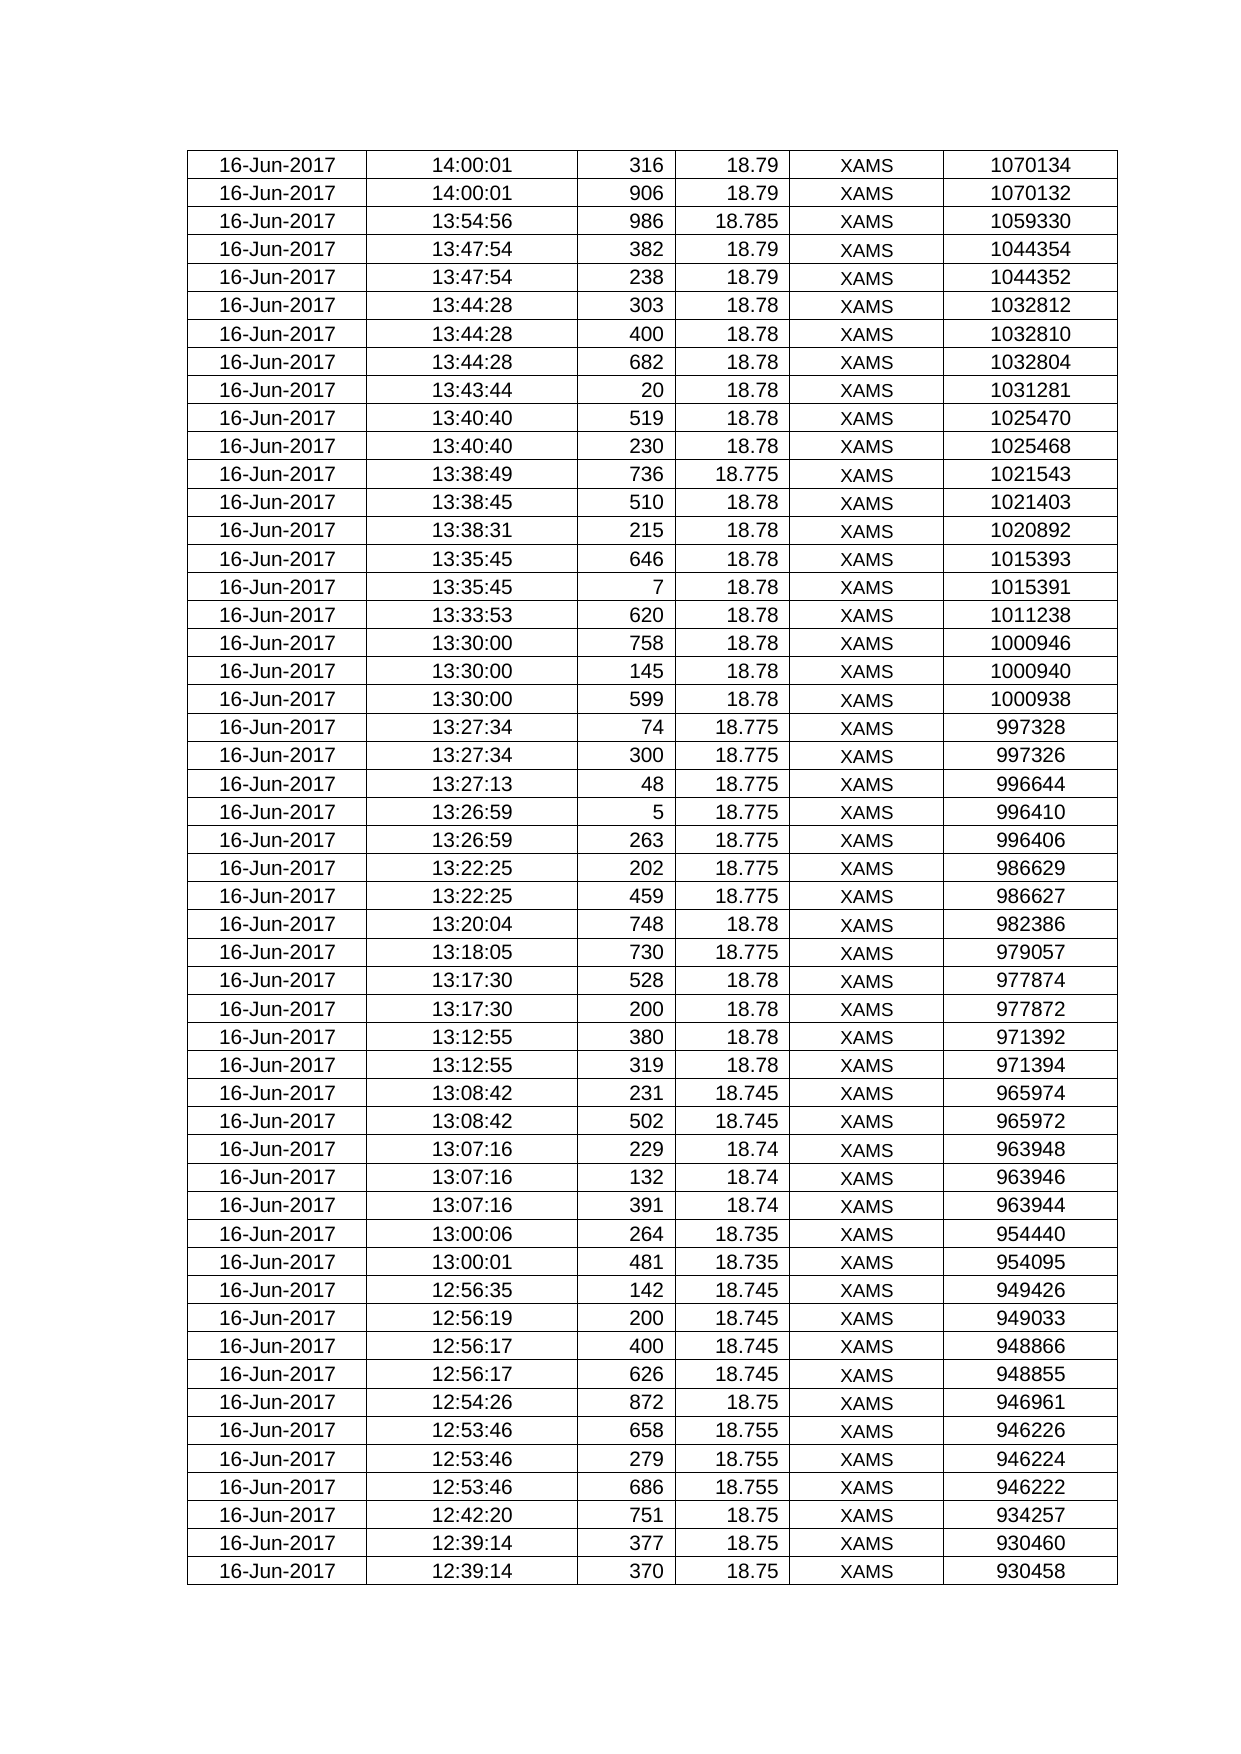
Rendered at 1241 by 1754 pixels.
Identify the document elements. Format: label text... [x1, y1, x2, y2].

table_cell 946226 [944, 1417, 1117, 1444]
table_cell 14:00:01 [367, 151, 577, 178]
table_cell 977872 [944, 995, 1117, 1022]
table_cell 997328 [944, 714, 1117, 741]
table_cell 1011238 [944, 601, 1117, 628]
table_cell 16-Jun-2017 [188, 1529, 366, 1556]
table_cell 238 [578, 264, 675, 291]
table_cell XAMS [790, 1220, 943, 1247]
table_cell 16-Jun-2017 [188, 489, 366, 516]
table_cell 18.75 [676, 1389, 789, 1416]
table_cell XAMS [790, 376, 943, 403]
table_cell 13:07:16 [367, 1192, 577, 1219]
table_cell XAMS [790, 1164, 943, 1191]
table_cell 18.78 [676, 1023, 789, 1050]
table_cell 1032812 [944, 292, 1117, 319]
table_cell XAMS [790, 1248, 943, 1275]
table_cell 906 [578, 179, 675, 206]
table_cell 18.78 [676, 629, 789, 656]
table_cell 12:56:17 [367, 1332, 577, 1359]
table_cell 18.755 [676, 1473, 789, 1500]
table_cell 16-Jun-2017 [188, 685, 366, 712]
table_cell 16-Jun-2017 [188, 1332, 366, 1359]
table_cell 18.775 [676, 882, 789, 909]
table_cell 7 [578, 573, 675, 600]
table_cell 13:30:00 [367, 629, 577, 656]
table_cell 18.78 [676, 545, 789, 572]
table_cell 996410 [944, 798, 1117, 825]
table_cell 16-Jun-2017 [188, 432, 366, 459]
table_cell 16-Jun-2017 [188, 1445, 366, 1472]
table_cell 16-Jun-2017 [188, 517, 366, 544]
table_cell 13:27:13 [367, 770, 577, 797]
table_cell 13:17:30 [367, 995, 577, 1022]
table_cell 18.78 [676, 685, 789, 712]
table_cell 16-Jun-2017 [188, 1107, 366, 1134]
table_cell 18.74 [676, 1164, 789, 1191]
table_cell 12:56:17 [367, 1360, 577, 1387]
table_cell 736 [578, 460, 675, 487]
table_cell 13:43:44 [367, 376, 577, 403]
table_cell 12:39:14 [367, 1557, 577, 1584]
table_cell XAMS [790, 1304, 943, 1331]
table_cell 16-Jun-2017 [188, 798, 366, 825]
table_cell 1070132 [944, 179, 1117, 206]
table_cell 1032810 [944, 320, 1117, 347]
table_cell 963948 [944, 1135, 1117, 1162]
table_cell 1044354 [944, 235, 1117, 262]
table_cell 18.745 [676, 1360, 789, 1387]
table_cell XAMS [790, 1192, 943, 1219]
table_cell XAMS [790, 460, 943, 487]
table_cell 18.78 [676, 320, 789, 347]
table_cell 930458 [944, 1557, 1117, 1584]
table_cell 145 [578, 657, 675, 684]
table_cell 13:26:59 [367, 798, 577, 825]
table_cell 982386 [944, 910, 1117, 937]
table_cell XAMS [790, 320, 943, 347]
table_cell 16-Jun-2017 [188, 939, 366, 966]
table_cell 1000940 [944, 657, 1117, 684]
table_cell 13:35:45 [367, 573, 577, 600]
table_cell 16-Jun-2017 [188, 1079, 366, 1106]
table_cell XAMS [790, 1445, 943, 1472]
table_cell 18.78 [676, 432, 789, 459]
table_cell 16-Jun-2017 [188, 995, 366, 1022]
table_cell 13:17:30 [367, 967, 577, 994]
table_cell 510 [578, 489, 675, 516]
table_cell 18.78 [676, 489, 789, 516]
table_cell 142 [578, 1276, 675, 1303]
table_cell XAMS [790, 264, 943, 291]
table_cell 400 [578, 1332, 675, 1359]
table_cell 18.78 [676, 348, 789, 375]
table_cell 16-Jun-2017 [188, 573, 366, 600]
table_cell XAMS [790, 770, 943, 797]
table_cell 620 [578, 601, 675, 628]
table_cell XAMS [790, 1557, 943, 1584]
table_cell 18.775 [676, 770, 789, 797]
table_cell 949426 [944, 1276, 1117, 1303]
table_cell 13:38:45 [367, 489, 577, 516]
table_cell 13:26:59 [367, 826, 577, 853]
table_cell 13:08:42 [367, 1079, 577, 1106]
table_cell 230 [578, 432, 675, 459]
table_cell 18.78 [676, 517, 789, 544]
table_cell 971392 [944, 1023, 1117, 1050]
table_cell 1044352 [944, 264, 1117, 291]
table_cell 965972 [944, 1107, 1117, 1134]
table_cell 1031281 [944, 376, 1117, 403]
table_cell 13:27:34 [367, 714, 577, 741]
table_cell XAMS [790, 1079, 943, 1106]
table_cell XAMS [790, 1473, 943, 1500]
table_cell 1070134 [944, 151, 1117, 178]
table_cell 16-Jun-2017 [188, 179, 366, 206]
table_cell 13:07:16 [367, 1135, 577, 1162]
table_cell XAMS [790, 826, 943, 853]
table_cell 231 [578, 1079, 675, 1106]
table_cell 319 [578, 1051, 675, 1078]
table_cell XAMS [790, 1389, 943, 1416]
table_cell XAMS [790, 601, 943, 628]
table_cell 502 [578, 1107, 675, 1134]
table_cell XAMS [790, 292, 943, 319]
table_cell 12:39:14 [367, 1529, 577, 1556]
table_cell 459 [578, 882, 675, 909]
table_cell 18.745 [676, 1304, 789, 1331]
table_cell 377 [578, 1529, 675, 1556]
table_cell 16-Jun-2017 [188, 460, 366, 487]
table_cell 18.78 [676, 573, 789, 600]
table_cell 18.78 [676, 995, 789, 1022]
table_cell 18.78 [676, 404, 789, 431]
table_cell 758 [578, 629, 675, 656]
table_cell 18.735 [676, 1220, 789, 1247]
table_cell 400 [578, 320, 675, 347]
table_cell 946224 [944, 1445, 1117, 1472]
table_cell 263 [578, 826, 675, 853]
table_cell 16-Jun-2017 [188, 882, 366, 909]
table_cell 949033 [944, 1304, 1117, 1331]
table_cell XAMS [790, 1051, 943, 1078]
table_cell 16-Jun-2017 [188, 1304, 366, 1331]
table_cell 748 [578, 910, 675, 937]
table_cell 1000938 [944, 685, 1117, 712]
table_cell 13:35:45 [367, 545, 577, 572]
table_cell 18.745 [676, 1276, 789, 1303]
table_cell 18.78 [676, 1051, 789, 1078]
table_cell XAMS [790, 798, 943, 825]
table_cell 13:22:25 [367, 882, 577, 909]
table_cell 954095 [944, 1248, 1117, 1275]
table_cell 200 [578, 995, 675, 1022]
table_cell 930460 [944, 1529, 1117, 1556]
table_cell XAMS [790, 714, 943, 741]
table_cell 391 [578, 1192, 675, 1219]
table_cell 200 [578, 1304, 675, 1331]
table_cell 1021543 [944, 460, 1117, 487]
table_cell XAMS [790, 179, 943, 206]
table_cell 18.735 [676, 1248, 789, 1275]
table_cell 18.775 [676, 742, 789, 769]
table_cell 18.745 [676, 1079, 789, 1106]
table_cell 682 [578, 348, 675, 375]
table_cell 16-Jun-2017 [188, 376, 366, 403]
table_cell 1032804 [944, 348, 1117, 375]
table_cell XAMS [790, 1107, 943, 1134]
table_cell 14:00:01 [367, 179, 577, 206]
table_cell 686 [578, 1473, 675, 1500]
table_cell XAMS [790, 545, 943, 572]
table_cell XAMS [790, 1135, 943, 1162]
table_cell 18.785 [676, 207, 789, 234]
table_cell 13:40:40 [367, 432, 577, 459]
table_cell 13:40:40 [367, 404, 577, 431]
table_cell 13:22:25 [367, 854, 577, 881]
table_cell 996644 [944, 770, 1117, 797]
table_cell 13:00:06 [367, 1220, 577, 1247]
table_cell XAMS [790, 1417, 943, 1444]
table_cell 16-Jun-2017 [188, 320, 366, 347]
table_cell 16-Jun-2017 [188, 1023, 366, 1050]
table_cell 18.74 [676, 1192, 789, 1219]
table_cell 13:18:05 [367, 939, 577, 966]
table_cell 872 [578, 1389, 675, 1416]
table_cell 18.79 [676, 151, 789, 178]
table_cell 1025470 [944, 404, 1117, 431]
table_cell 303 [578, 292, 675, 319]
table_cell 16-Jun-2017 [188, 545, 366, 572]
table_cell XAMS [790, 657, 943, 684]
table_cell 977874 [944, 967, 1117, 994]
table_cell 18.78 [676, 601, 789, 628]
table_cell 16-Jun-2017 [188, 292, 366, 319]
table_cell 16-Jun-2017 [188, 348, 366, 375]
table_cell 946222 [944, 1473, 1117, 1500]
table_cell 965974 [944, 1079, 1117, 1106]
table_cell 18.775 [676, 826, 789, 853]
table_cell 18.775 [676, 714, 789, 741]
table_cell 16-Jun-2017 [188, 404, 366, 431]
table_cell 12:56:35 [367, 1276, 577, 1303]
table_cell 18.755 [676, 1417, 789, 1444]
table_cell 948855 [944, 1360, 1117, 1387]
table_cell 382 [578, 235, 675, 262]
table_cell XAMS [790, 151, 943, 178]
table_cell 948866 [944, 1332, 1117, 1359]
table_cell 16-Jun-2017 [188, 601, 366, 628]
table_cell 946961 [944, 1389, 1117, 1416]
table_cell 658 [578, 1417, 675, 1444]
table_cell 279 [578, 1445, 675, 1472]
table_cell 751 [578, 1501, 675, 1528]
table_cell 16-Jun-2017 [188, 1501, 366, 1528]
table_cell 599 [578, 685, 675, 712]
table_cell 934257 [944, 1501, 1117, 1528]
table_cell 954440 [944, 1220, 1117, 1247]
table_cell 626 [578, 1360, 675, 1387]
table_cell 996406 [944, 826, 1117, 853]
table_cell XAMS [790, 854, 943, 881]
table_cell 16-Jun-2017 [188, 910, 366, 937]
table_cell 1059330 [944, 207, 1117, 234]
table_cell 16-Jun-2017 [188, 657, 366, 684]
table_cell 18.79 [676, 235, 789, 262]
table_cell 16-Jun-2017 [188, 1220, 366, 1247]
table_cell 1020892 [944, 517, 1117, 544]
table_cell 48 [578, 770, 675, 797]
table_cell 528 [578, 967, 675, 994]
table_cell 646 [578, 545, 675, 572]
table_cell 986627 [944, 882, 1117, 909]
table_cell XAMS [790, 207, 943, 234]
table_cell 370 [578, 1557, 675, 1584]
table_cell 16-Jun-2017 [188, 207, 366, 234]
table_cell 13:27:34 [367, 742, 577, 769]
table_cell 986 [578, 207, 675, 234]
table_cell 16-Jun-2017 [188, 967, 366, 994]
table_cell 18.775 [676, 939, 789, 966]
table_cell XAMS [790, 348, 943, 375]
table_cell 18.78 [676, 910, 789, 937]
table_cell 18.78 [676, 657, 789, 684]
table_cell 18.79 [676, 264, 789, 291]
table_cell 18.755 [676, 1445, 789, 1472]
table_cell 16-Jun-2017 [188, 742, 366, 769]
table_cell 16-Jun-2017 [188, 1389, 366, 1416]
table_cell 16-Jun-2017 [188, 1276, 366, 1303]
table_cell 986629 [944, 854, 1117, 881]
table_cell 16-Jun-2017 [188, 1135, 366, 1162]
table_cell 13:30:00 [367, 685, 577, 712]
table_cell XAMS [790, 1360, 943, 1387]
table_cell 18.75 [676, 1529, 789, 1556]
table_cell 16-Jun-2017 [188, 1557, 366, 1584]
table_cell 12:53:46 [367, 1445, 577, 1472]
table_cell 18.75 [676, 1557, 789, 1584]
table_cell 18.78 [676, 376, 789, 403]
table_cell 997326 [944, 742, 1117, 769]
table_cell 380 [578, 1023, 675, 1050]
table_cell 16-Jun-2017 [188, 1248, 366, 1275]
table_cell 16-Jun-2017 [188, 264, 366, 291]
table_cell 13:44:28 [367, 292, 577, 319]
table_cell 16-Jun-2017 [188, 1164, 366, 1191]
table_cell 18.78 [676, 967, 789, 994]
table_cell XAMS [790, 432, 943, 459]
table_cell 16-Jun-2017 [188, 826, 366, 853]
table_cell 16-Jun-2017 [188, 770, 366, 797]
table_cell 13:47:54 [367, 264, 577, 291]
table_cell 16-Jun-2017 [188, 1051, 366, 1078]
table_cell XAMS [790, 1332, 943, 1359]
table_cell XAMS [790, 1276, 943, 1303]
table_cell XAMS [790, 1023, 943, 1050]
table_cell 1021403 [944, 489, 1117, 516]
table_cell 74 [578, 714, 675, 741]
table_cell 1000946 [944, 629, 1117, 656]
table_cell 12:56:19 [367, 1304, 577, 1331]
table_cell XAMS [790, 685, 943, 712]
table_cell XAMS [790, 882, 943, 909]
table_cell 13:38:49 [367, 460, 577, 487]
table_cell 13:38:31 [367, 517, 577, 544]
table_cell 13:44:28 [367, 348, 577, 375]
table_cell 18.74 [676, 1135, 789, 1162]
table_cell 1025468 [944, 432, 1117, 459]
table_cell 132 [578, 1164, 675, 1191]
table_cell 18.78 [676, 292, 789, 319]
table_cell 16-Jun-2017 [188, 1192, 366, 1219]
table_cell 16-Jun-2017 [188, 1360, 366, 1387]
table_cell 13:30:00 [367, 657, 577, 684]
table_cell 12:42:20 [367, 1501, 577, 1528]
table_cell 519 [578, 404, 675, 431]
table_cell XAMS [790, 517, 943, 544]
table_cell 18.745 [676, 1332, 789, 1359]
table_cell 963946 [944, 1164, 1117, 1191]
table_cell 16-Jun-2017 [188, 151, 366, 178]
table_cell 13:07:16 [367, 1164, 577, 1191]
table_cell 13:00:01 [367, 1248, 577, 1275]
table_cell 18.775 [676, 460, 789, 487]
table_cell XAMS [790, 629, 943, 656]
table_cell XAMS [790, 235, 943, 262]
table_cell 13:44:28 [367, 320, 577, 347]
table_cell 18.79 [676, 179, 789, 206]
table_cell 16-Jun-2017 [188, 1417, 366, 1444]
table_cell 20 [578, 376, 675, 403]
table_cell XAMS [790, 910, 943, 937]
table_cell 12:54:26 [367, 1389, 577, 1416]
table_cell 1015393 [944, 545, 1117, 572]
table_cell XAMS [790, 742, 943, 769]
table_cell 18.775 [676, 798, 789, 825]
table_cell XAMS [790, 1529, 943, 1556]
table_cell 1015391 [944, 573, 1117, 600]
table_cell 316 [578, 151, 675, 178]
table_cell 481 [578, 1248, 675, 1275]
table_cell 215 [578, 517, 675, 544]
table_cell 13:08:42 [367, 1107, 577, 1134]
table_cell XAMS [790, 967, 943, 994]
table_cell 13:33:53 [367, 601, 577, 628]
table_cell XAMS [790, 489, 943, 516]
table_cell 18.775 [676, 854, 789, 881]
table_cell 16-Jun-2017 [188, 714, 366, 741]
table_cell 12:53:46 [367, 1473, 577, 1500]
table_cell 264 [578, 1220, 675, 1247]
table_cell 16-Jun-2017 [188, 629, 366, 656]
table_cell 16-Jun-2017 [188, 235, 366, 262]
table_cell 16-Jun-2017 [188, 854, 366, 881]
table_cell 12:53:46 [367, 1417, 577, 1444]
table_cell 16-Jun-2017 [188, 1473, 366, 1500]
table_cell 963944 [944, 1192, 1117, 1219]
table_cell XAMS [790, 573, 943, 600]
table_cell 18.745 [676, 1107, 789, 1134]
table_cell 13:20:04 [367, 910, 577, 937]
table_cell 13:47:54 [367, 235, 577, 262]
table_cell 18.75 [676, 1501, 789, 1528]
table_cell 979057 [944, 939, 1117, 966]
table_cell 229 [578, 1135, 675, 1162]
table_cell 13:12:55 [367, 1023, 577, 1050]
table_cell XAMS [790, 995, 943, 1022]
table_cell 730 [578, 939, 675, 966]
table_cell XAMS [790, 1501, 943, 1528]
table_cell XAMS [790, 404, 943, 431]
table_cell 5 [578, 798, 675, 825]
table_cell 13:54:56 [367, 207, 577, 234]
table_cell 300 [578, 742, 675, 769]
table_cell XAMS [790, 939, 943, 966]
table_cell 13:12:55 [367, 1051, 577, 1078]
table_cell 202 [578, 854, 675, 881]
table_cell 971394 [944, 1051, 1117, 1078]
